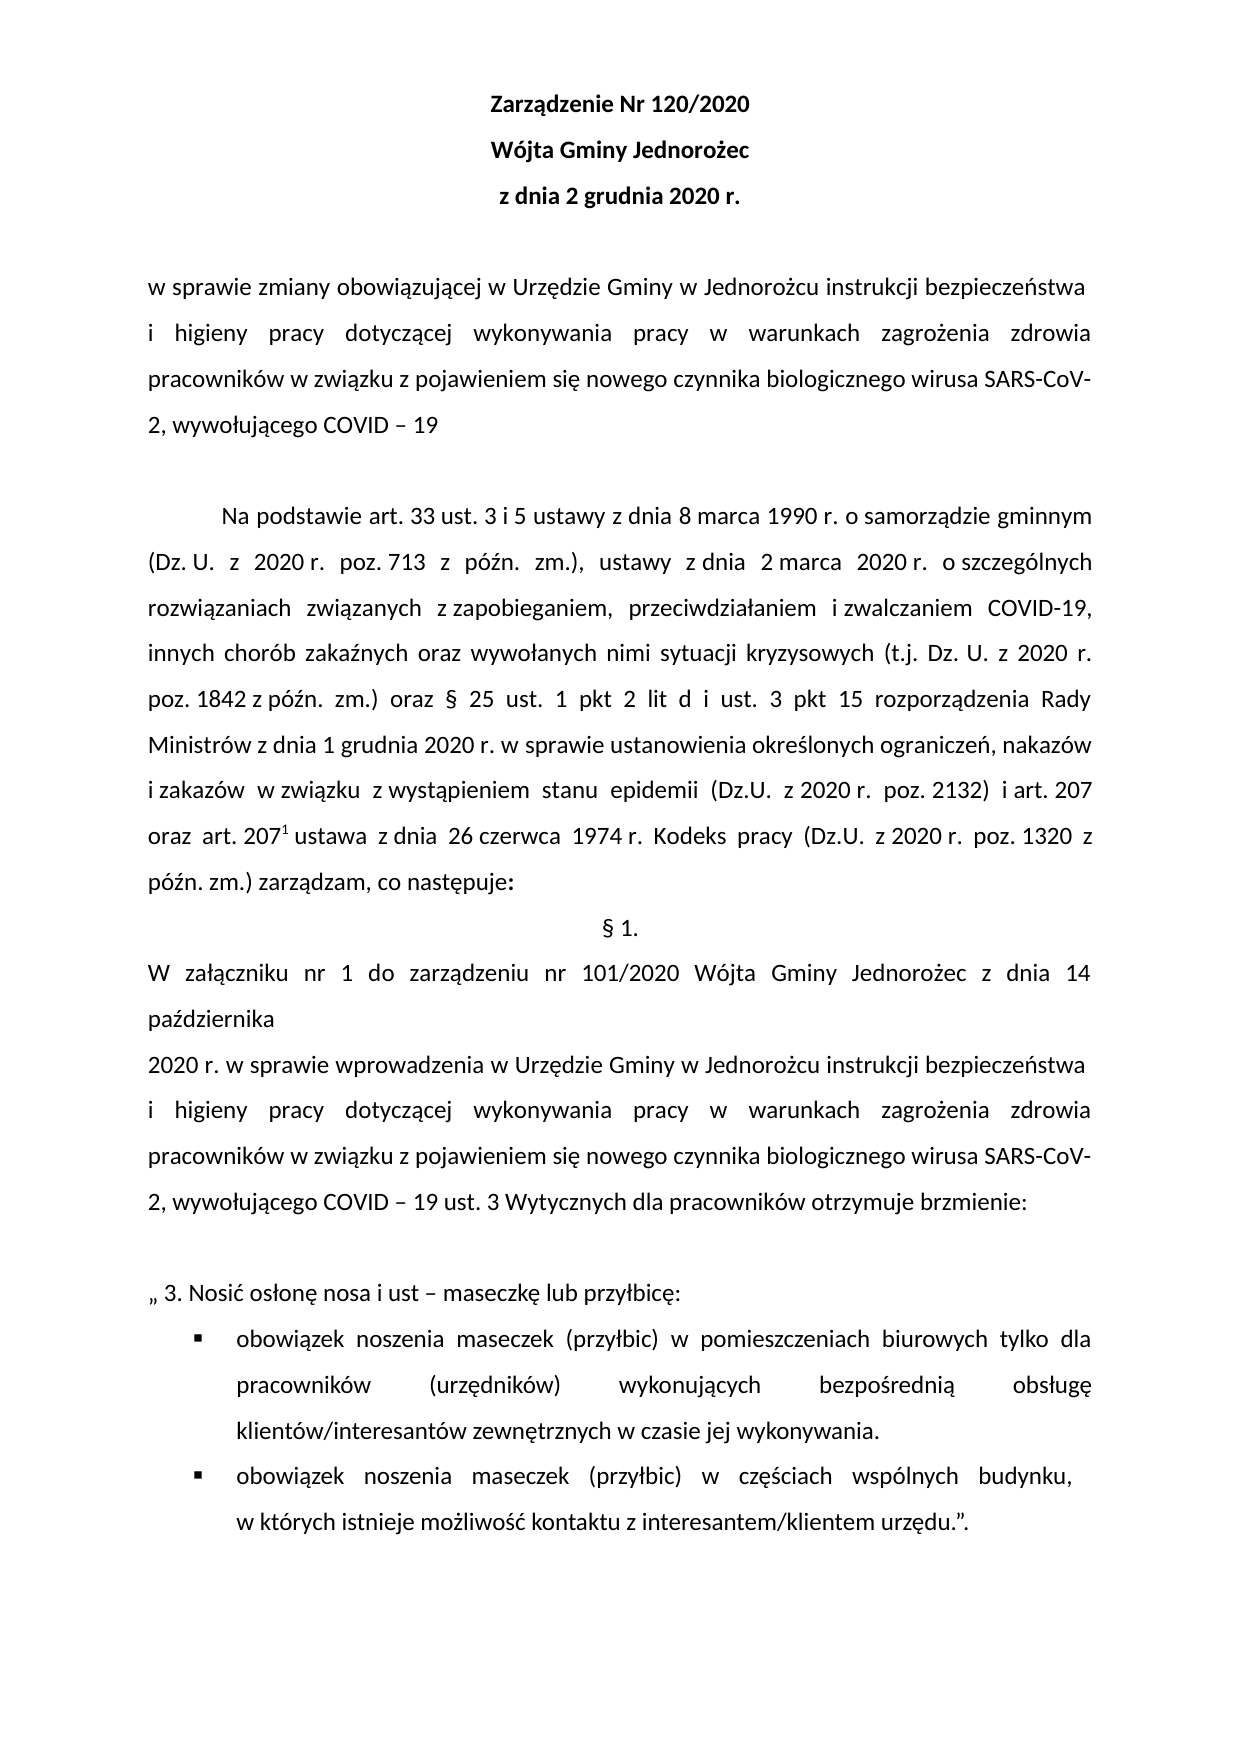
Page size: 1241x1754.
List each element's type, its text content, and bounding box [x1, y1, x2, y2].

text W załączniku nr 1 do zarządzeniu nr 101/2020 Wójta Gminy Jednorożec z dnia 14 października 2020 r. w sprawie wprowadzenia w Urzędzie Gminy w Jednorożcu instrukcji bezpieczeństwa i higieny pracy dotyczącej wykonywania pracy w warunkach zagrożenia zdrowia pracowników w związku z pojawieniem się nowego czynnika biologicznego wirusa SARS-CoV-2, wywołującego COVID – 19 ust. 3 Wytycznych dla pracowników otrzymuje brzmienie: [148, 957, 1093, 1217]
text „ 3. Nosić osłonę nosa i ust – maseczkę lub przyłbicę: [148, 1278, 1093, 1308]
text w sprawie zmiany obowiązującej w Urzędzie Gminy w Jednorożcu instrukcji bezpieczeństwa i higieny pracy dotyczącej wykonywania pracy w warunkach zagrożenia zdrowia pracowników w związku z pojawieniem się nowego czynnika biologicznego wirusa SARS-CoV-2, wywołującego COVID – 19 [148, 272, 1093, 439]
list obowiązek noszenia maseczek (przyłbic) w częściach wspólnych budynku, w których istnieje możliwość kontaktu z interesantem/klientem urzędu.”. [192, 1461, 1093, 1537]
text Na podstawie art. 33 ust. 3 i 5 ustawy z dnia 8 marca 1990 r. o samorządzie gminnym (Dz. U. z 2020 r. poz. 713 z późn. zm.), ustawy z dnia 2 marca 2020 r. o szczególnych rozwiązaniach związanych z zapobieganiem, przeciwdziałaniem i zwalczaniem COVID-19, innych chorób zakaźnych oraz wywołanych nimi sytuacji kryzysowych (t.j. Dz. U. z 2020 r. poz. 1842 z późn. zm.) oraz § 25 ust. 1 pkt 2 lit d i ust. 3 pkt 15 rozporządzenia Rady Ministrów z dnia 1 grudnia 2020 r. w sprawie ustanowienia określonych ograniczeń, nakazów i zakazów w związku z wystąpieniem stanu epidemii (Dz.U. z 2020 r. poz. 2132) i art. 207 oraz art. 2071 ustawa z dnia 26 czerwca 1974 r. Kodeks pracy (Dz.U. z 2020 r. poz. 1320 z późn. zm.) zarządzam, co następuje: [148, 500, 1093, 897]
list obowiązek noszenia maseczek (przyłbic) w pomieszczeniach biurowych tylko dla pracowników (urzędników) wykonujących bezpośrednią obsługę klientów/interesantów zewnętrznych w czasie jej wykonywania. [192, 1323, 1093, 1445]
text z dnia 2 grudnia 2020 r. [148, 180, 1093, 211]
text Zarządzenie Nr 120/2020 Wójta Gminy Jednorożec [148, 89, 1093, 165]
text § 1. [148, 912, 1093, 942]
